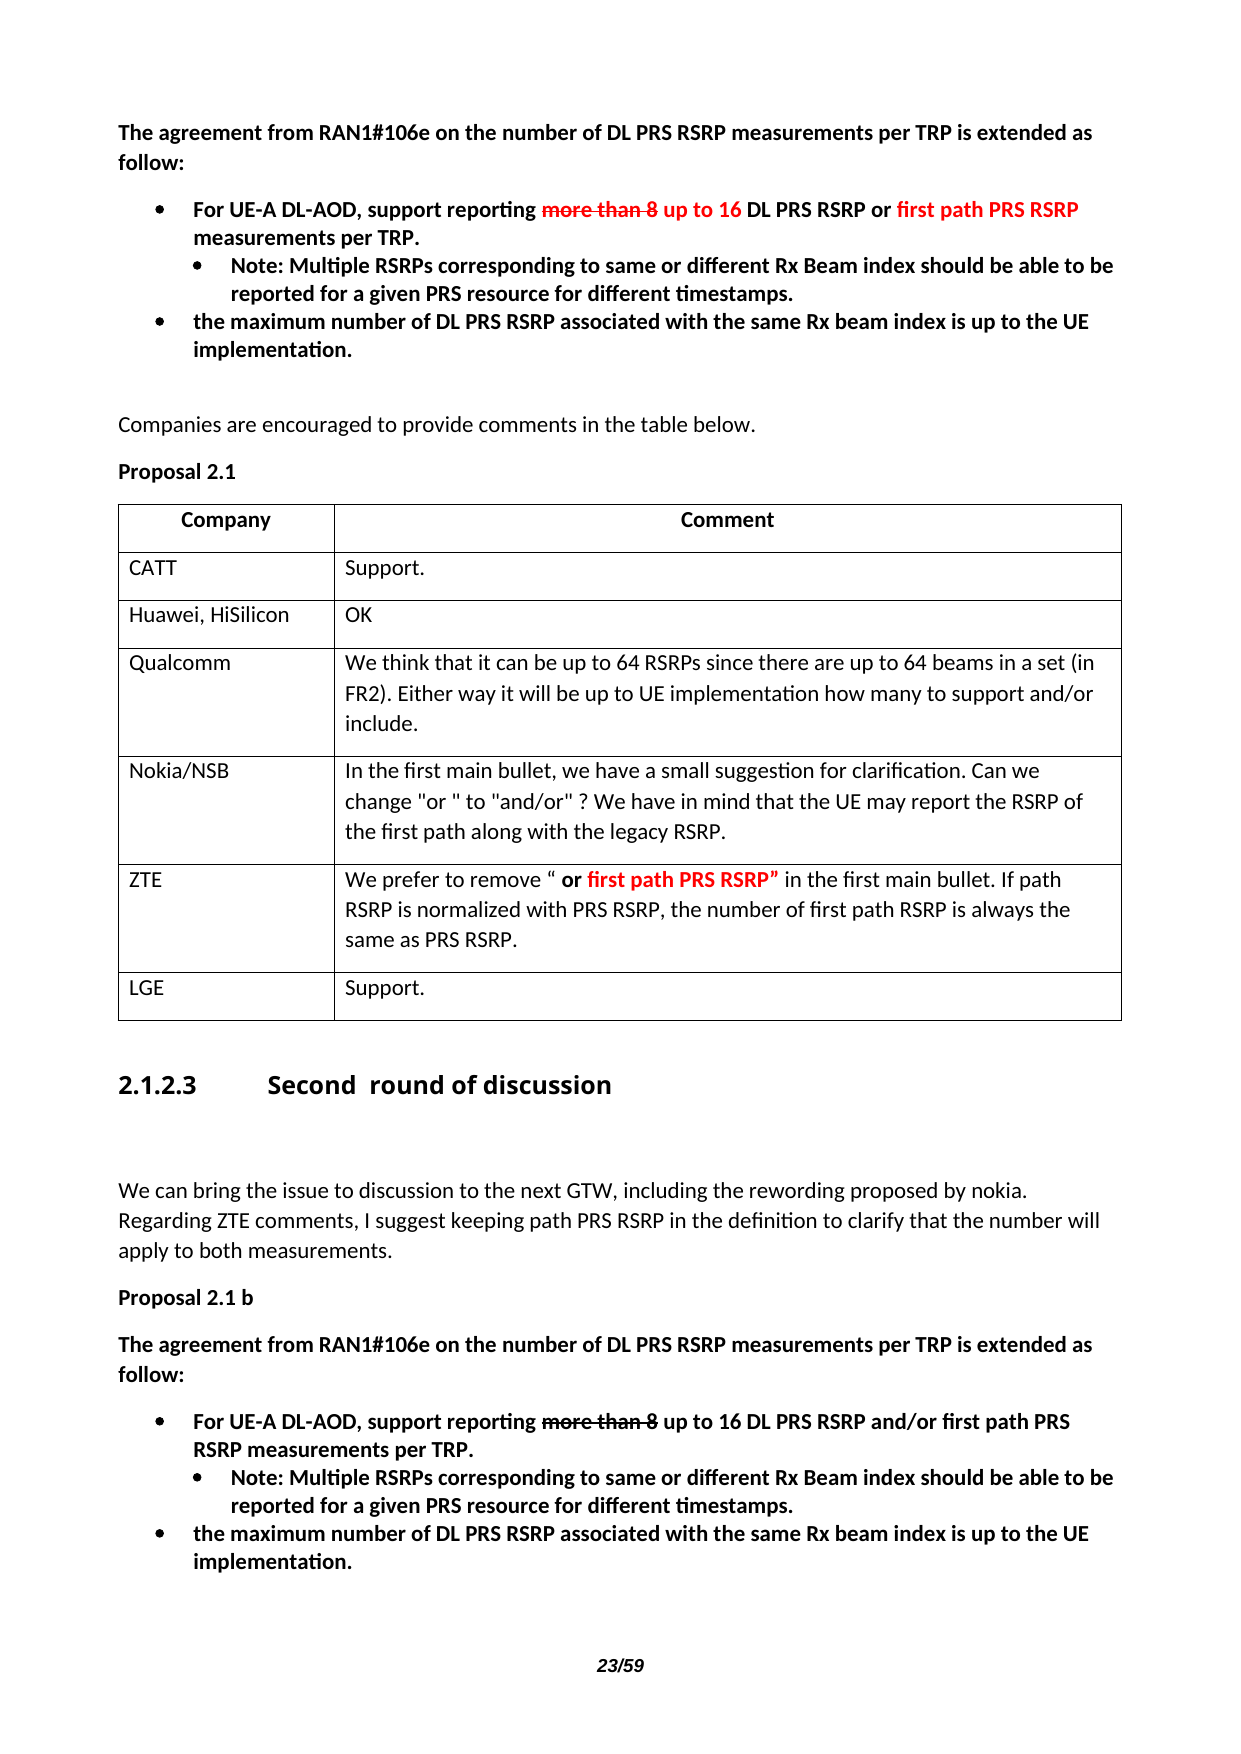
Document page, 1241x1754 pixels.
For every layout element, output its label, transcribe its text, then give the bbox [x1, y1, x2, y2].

subtitle Second round of discussion [118, 1068, 1122, 1102]
text Companies are encouraged to provide comments in the table below. [118, 410, 1122, 438]
table_header Comment [335, 505, 1121, 552]
list Note: Multiple RSRPs corresponding to same or different Rx Beam index should be able to be reported for a given PRS resource for different timestamps. [193, 251, 1122, 307]
text We can bring the issue to discussion to the next GTW, including the rewording proposed by nokia. Regarding ZTE comments, I suggest keeping path PRS RSRP in the definition to clarify that the number will apply to both measurements. [118, 1176, 1122, 1264]
list the maximum number of DL PRS RSRP associated with the same Rx beam index is up to the UE implementation. [156, 307, 1122, 363]
list For UE-A DL-AOD, support reporting more than 8 up to 16 DL PRS RSRP and/or first path PRS RSRP measurements per TRP. [156, 1407, 1122, 1463]
table_cell Huawei, HiSilicon [119, 601, 334, 647]
table_cell Qualcomm [119, 649, 334, 756]
text Proposal 2.1 b [118, 1283, 1122, 1311]
table_cell Nokia/NSB [119, 757, 334, 864]
table_cell LGE [119, 973, 334, 1020]
text Proposal 2.1 [118, 457, 1122, 485]
list Note: Multiple RSRPs corresponding to same or different Rx Beam index should be able to be reported for a given PRS resource for different timestamps. [193, 1463, 1122, 1519]
table_cell ZTE [119, 865, 334, 972]
text The agreement from RAN1#106e on the number of DL PRS RSRP measurements per TRP is extended as follow: [118, 118, 1122, 176]
table_cell Support. [335, 553, 1121, 599]
table_cell We prefer to remove “ or first path PRS RSRP” in the first main bullet. If path RSRP is normalized with PRS RSRP, the number of first path RSRP is always the same as PRS RSRP. [335, 865, 1121, 972]
table_cell We think that it can be up to 64 RSRPs since there are up to 64 beams in a set (in FR2). Either way it will be up to UE implementation how many to support and/or include. [335, 649, 1121, 756]
table_cell OK [335, 601, 1121, 647]
list the maximum number of DL PRS RSRP associated with the same Rx beam index is up to the UE implementation. [156, 1519, 1122, 1575]
table_cell CATT [119, 553, 334, 599]
text The agreement from RAN1#106e on the number of DL PRS RSRP measurements per TRP is extended as follow: [118, 1330, 1122, 1388]
table_cell In the first main bullet, we have a small suggestion for clarification. Can we change "or " to "and/or" ? We have in mind that the UE may report the RSRP of the first path along with the legacy RSRP. [335, 757, 1121, 864]
table_cell Support. [335, 973, 1121, 1020]
list For UE-A DL-AOD, support reporting more than 8 up to 16 DL PRS RSRP or first path PRS RSRP measurements per TRP. [156, 195, 1122, 251]
table_header Company [119, 505, 334, 552]
